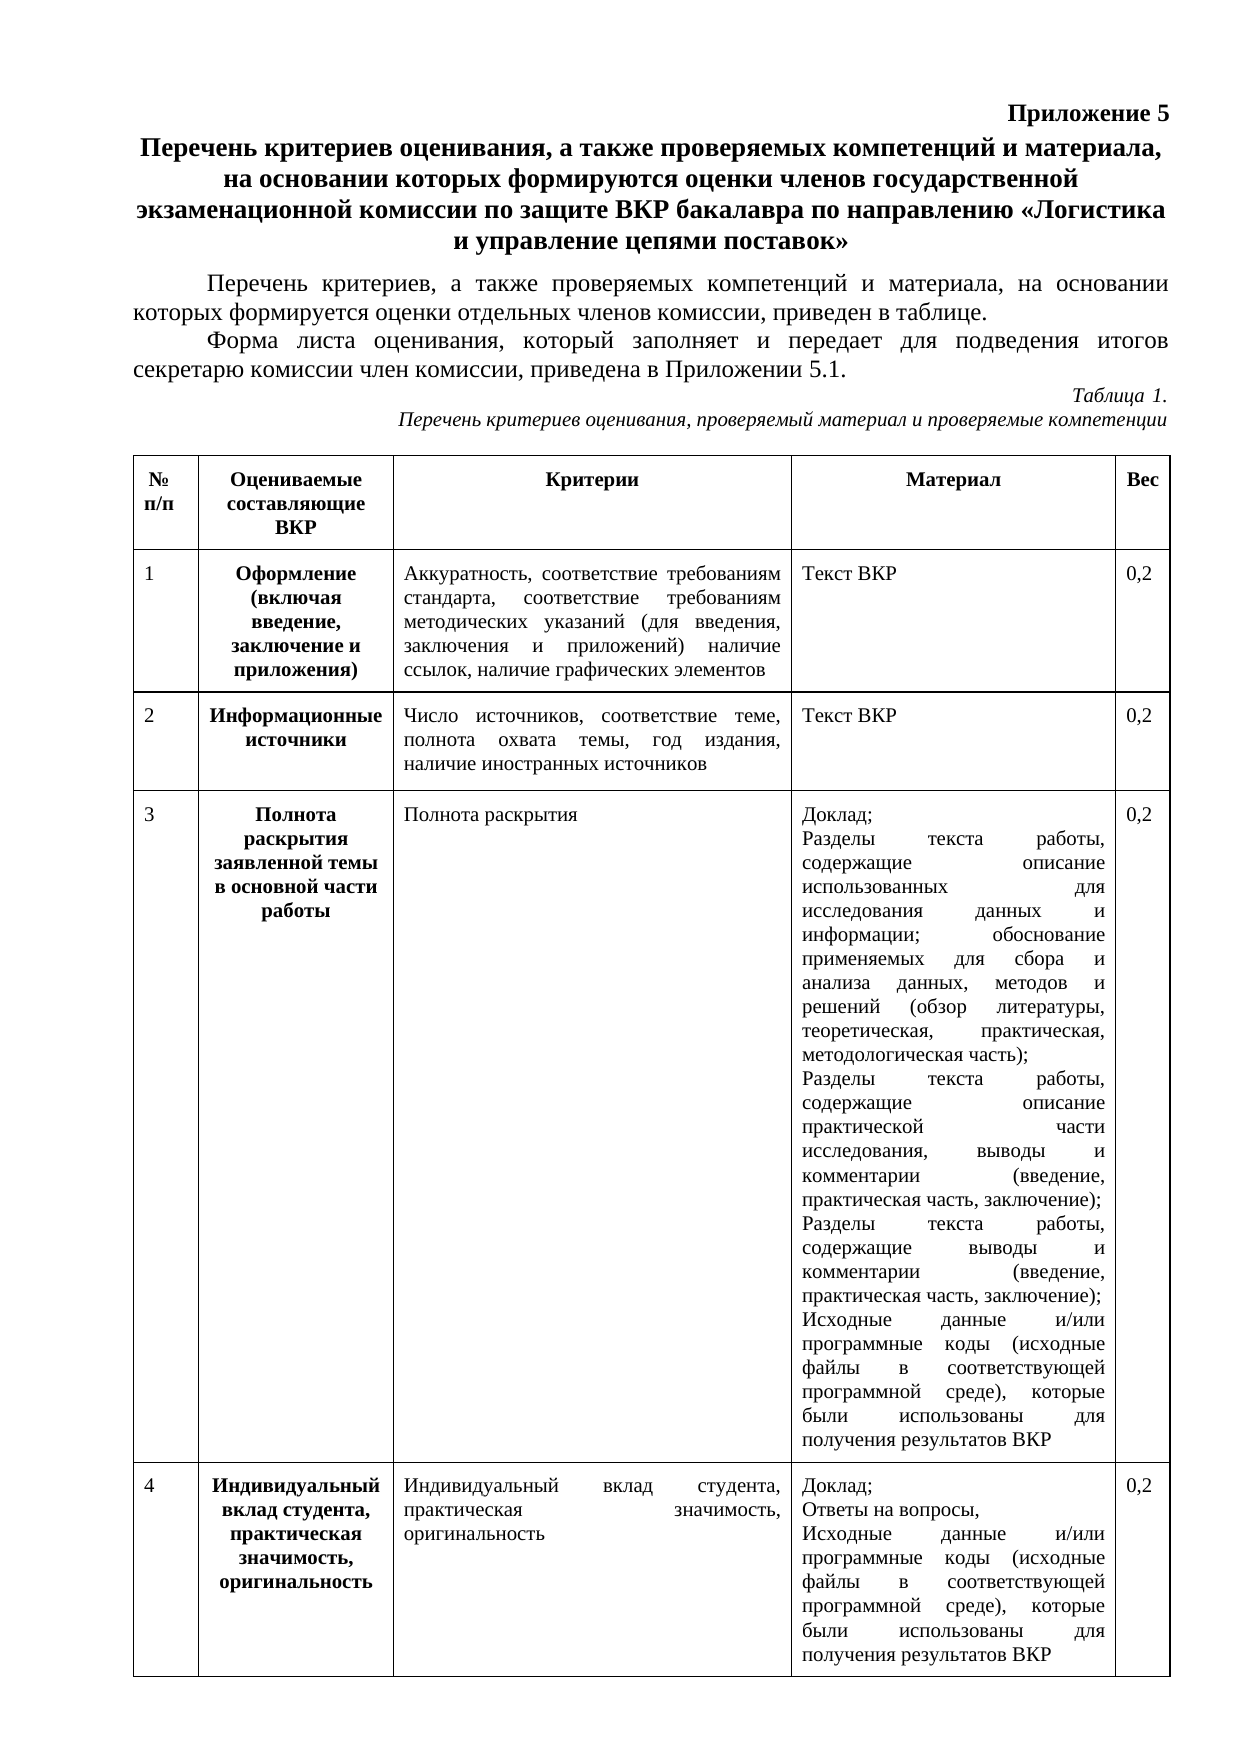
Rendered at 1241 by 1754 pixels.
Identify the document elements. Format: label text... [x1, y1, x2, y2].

table_cell Полнота раскрытия заявленной темы в основной части работы [199, 791, 393, 1462]
text Перечень критериев, а также проверяемых компетенций и материала, на основании которых формируется оценки отдельных членов комиссии, приведен в таблице. [133, 268, 1169, 325]
table_cell Оформление (включая введение, заключение и приложения) [199, 550, 393, 691]
text Приложение 5 [133, 98, 1169, 127]
table_cell Полнота раскрытия [394, 791, 791, 1462]
text Таблица 1. [133, 383, 1169, 407]
table_cell 2 [134, 693, 198, 790]
table_header Материал [792, 456, 1115, 549]
table_cell Аккуратность, соответствие требованиям стандарта, соответствие требованиям методических указаний (для введения, заключения и приложений) наличие ссылок, наличие графических элементов [394, 550, 791, 691]
table_cell Индивидуальный вклад студента, практическая значимость, оригинальность [394, 1463, 791, 1676]
table_header Критерии [394, 456, 791, 549]
table_cell Число источников, соответствие теме, полнота охвата темы, год издания, наличие иностранных источников [394, 693, 791, 790]
table_cell 4 [134, 1463, 198, 1676]
table_cell 0,2 [1116, 550, 1169, 691]
table_cell Доклад; Ответы на вопросы, Исходные данные и/или программные коды (исходные файлы в соответствующей программной среде), которые были использованы для получения результатов ВКР [792, 1463, 1115, 1676]
subtitle Перечень критериев оценивания, а также проверяемых компетенций и материала, на основании которых формируются оценки членов государственной экзаменационной комиссии по защите ВКР бакалавра по направлению «Логистика и управление цепями поставок» [133, 131, 1169, 255]
table_header Оцениваемые составляющие ВКР [199, 456, 393, 549]
text Перечень критериев оценивания, проверяемый материал и проверяемые компетенции [133, 407, 1169, 431]
table_cell Индивидуальный вклад студента, практическая значимость, оригинальность [199, 1463, 393, 1676]
table_cell Текст ВКР [792, 693, 1115, 790]
table_cell Текст ВКР [792, 550, 1115, 691]
text Форма листа оценивания, который заполняет и передает для подведения итогов секретарю комиссии член комиссии, приведена в Приложении 5.1. [133, 325, 1169, 383]
table_cell Доклад; Разделы текста работы, содержащие описание использованных для исследования данных и информации; обоснование применяемых для сбора и анализа данных, методов и решений (обзор литературы, теоретическая, практическая, методологическая часть); Разделы текста работы, содержащие описание практической части исследования, выводы и комментарии (введение, практическая часть, заключение); Разделы текста работы, содержащие выводы и комментарии (введение, практическая часть, заключение); Исходные данные и/или программные коды (исходные файлы в соответствующей программной среде), которые были использованы для получения результатов ВКР [792, 791, 1115, 1462]
table_cell 0,2 [1116, 693, 1169, 790]
table_cell 1 [134, 550, 198, 691]
table_cell 0,2 [1116, 1463, 1169, 1676]
table_header Вес [1116, 456, 1169, 549]
table_cell 3 [134, 791, 198, 1462]
table_cell Информационные источники [199, 693, 393, 790]
table_header № п/п [134, 456, 198, 549]
table_cell 0,2 [1116, 791, 1169, 1462]
